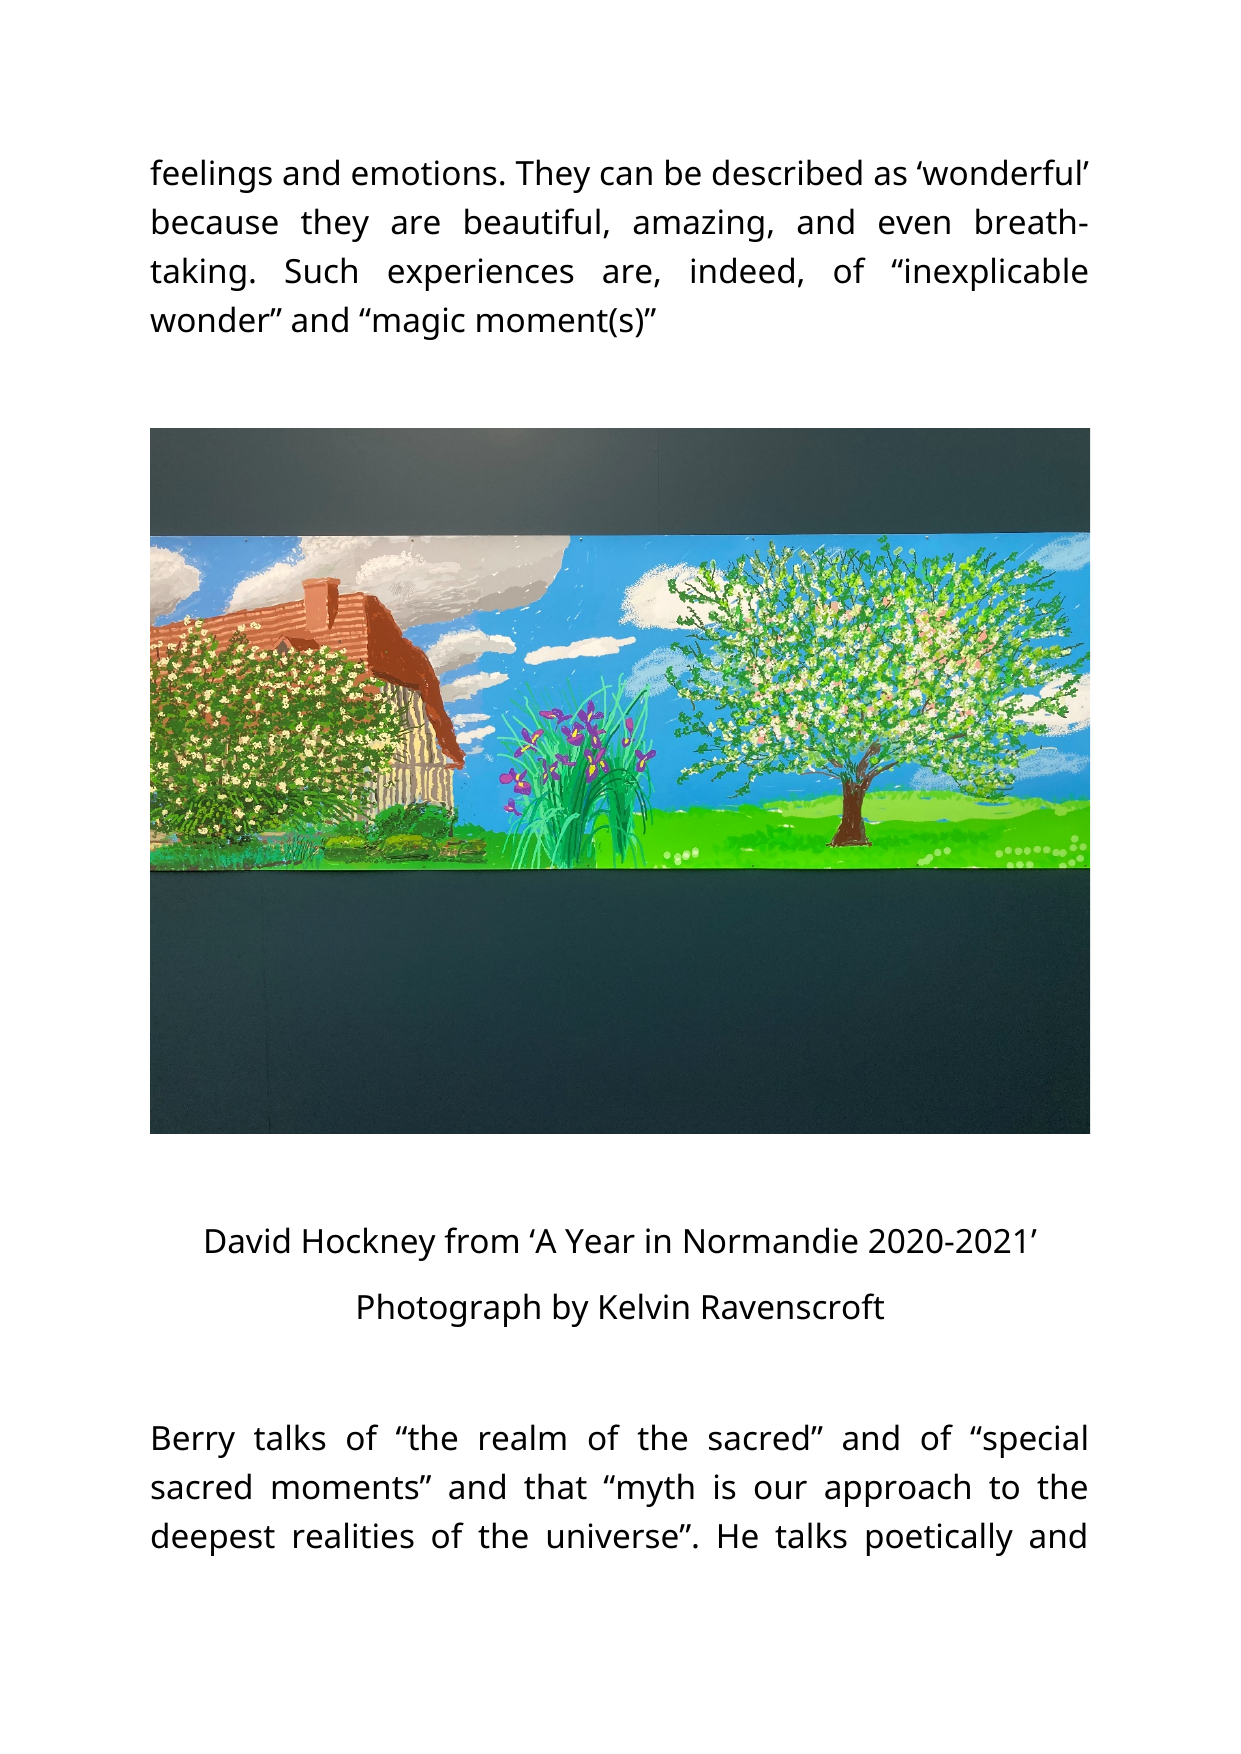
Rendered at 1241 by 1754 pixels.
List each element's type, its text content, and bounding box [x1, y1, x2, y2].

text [150, 1415, 1090, 1558]
text David Hockney from ‘A Year in Normandie 2020-2021’ [150, 1218, 1090, 1263]
text Photograph by Kelvin Ravenscroft [150, 1283, 1090, 1329]
picture [150, 428, 1091, 1134]
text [150, 150, 1090, 342]
